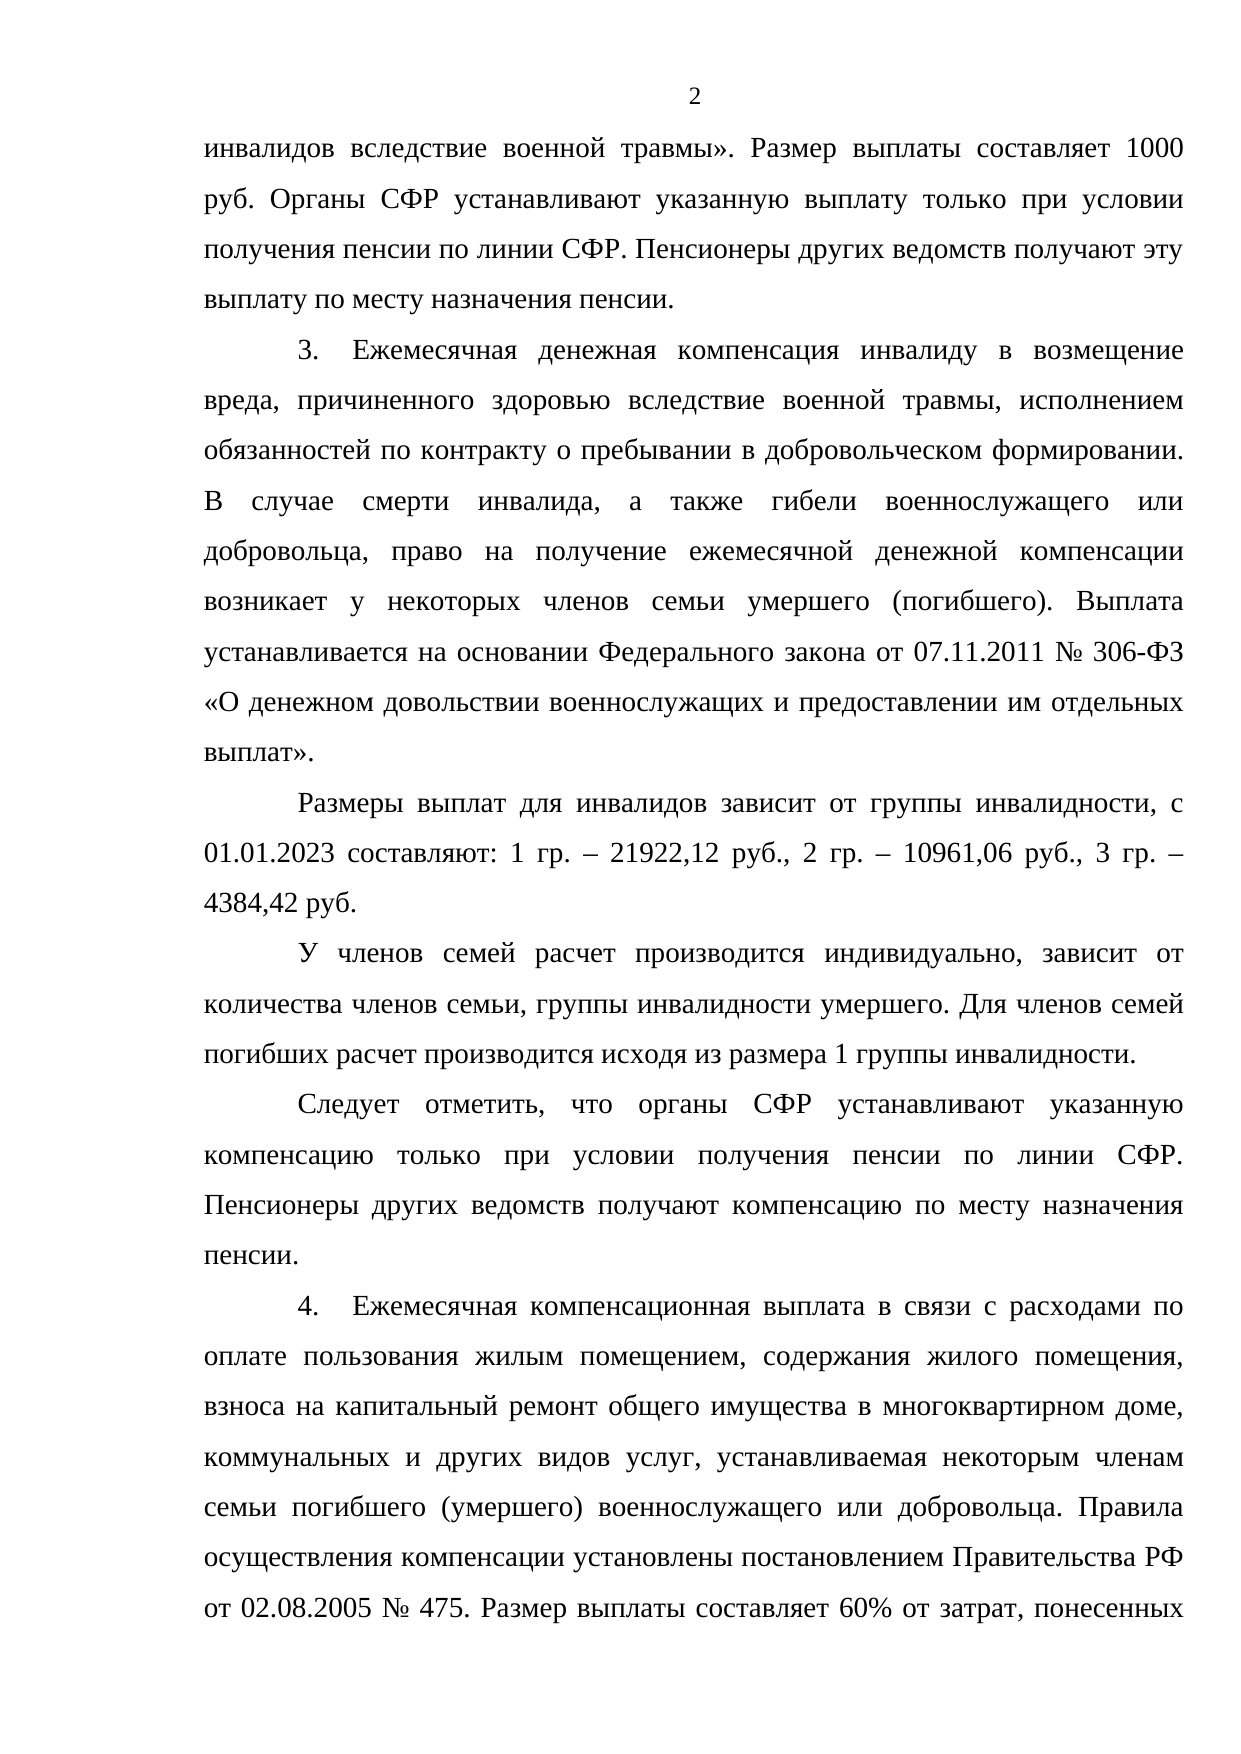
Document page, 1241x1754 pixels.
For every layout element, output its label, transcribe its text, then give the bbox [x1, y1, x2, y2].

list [203, 1288, 1184, 1623]
text Размеры выплат для инвалидов зависит от группы инвалидности, с 01.01.2023 составляют: 1 гр. – 21922,12 руб., 2 гр. – 10961,06 руб., 3 гр. – 4384,42 руб. [203, 785, 1184, 919]
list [203, 131, 1184, 315]
list Ежемесячная денежная компенсация инвалиду в возмещение вреда, причиненного здоровью вследствие военной травмы, исполнением обязанностей по контракту о пребывании в добровольческом формировании. В случае смерти инвалида, а также гибели военнослужащего или добровольца, право на получение ежемесячной денежной компенсации возникает у некоторых членов семьи умершего (погибшего). Выплата устанавливается на основании Федерального закона от 07.11.2011 № 306-ФЗ «О денежном довольствии военнослужащих и предоставлении им отдельных выплат». [203, 332, 1184, 768]
text Следует отметить, что органы СФР устанавливают указанную компенсацию только при условии получения пенсии по линии СФР. Пенсионеры других ведомств получают компенсацию по месту назначения пенсии. [203, 1087, 1184, 1271]
text У членов семей расчет производится индивидуально, зависит от количества членов семьи, группы инвалидности умершего. Для членов семей погибших расчет производится исходя из размера 1 группы инвалидности. [203, 936, 1184, 1070]
